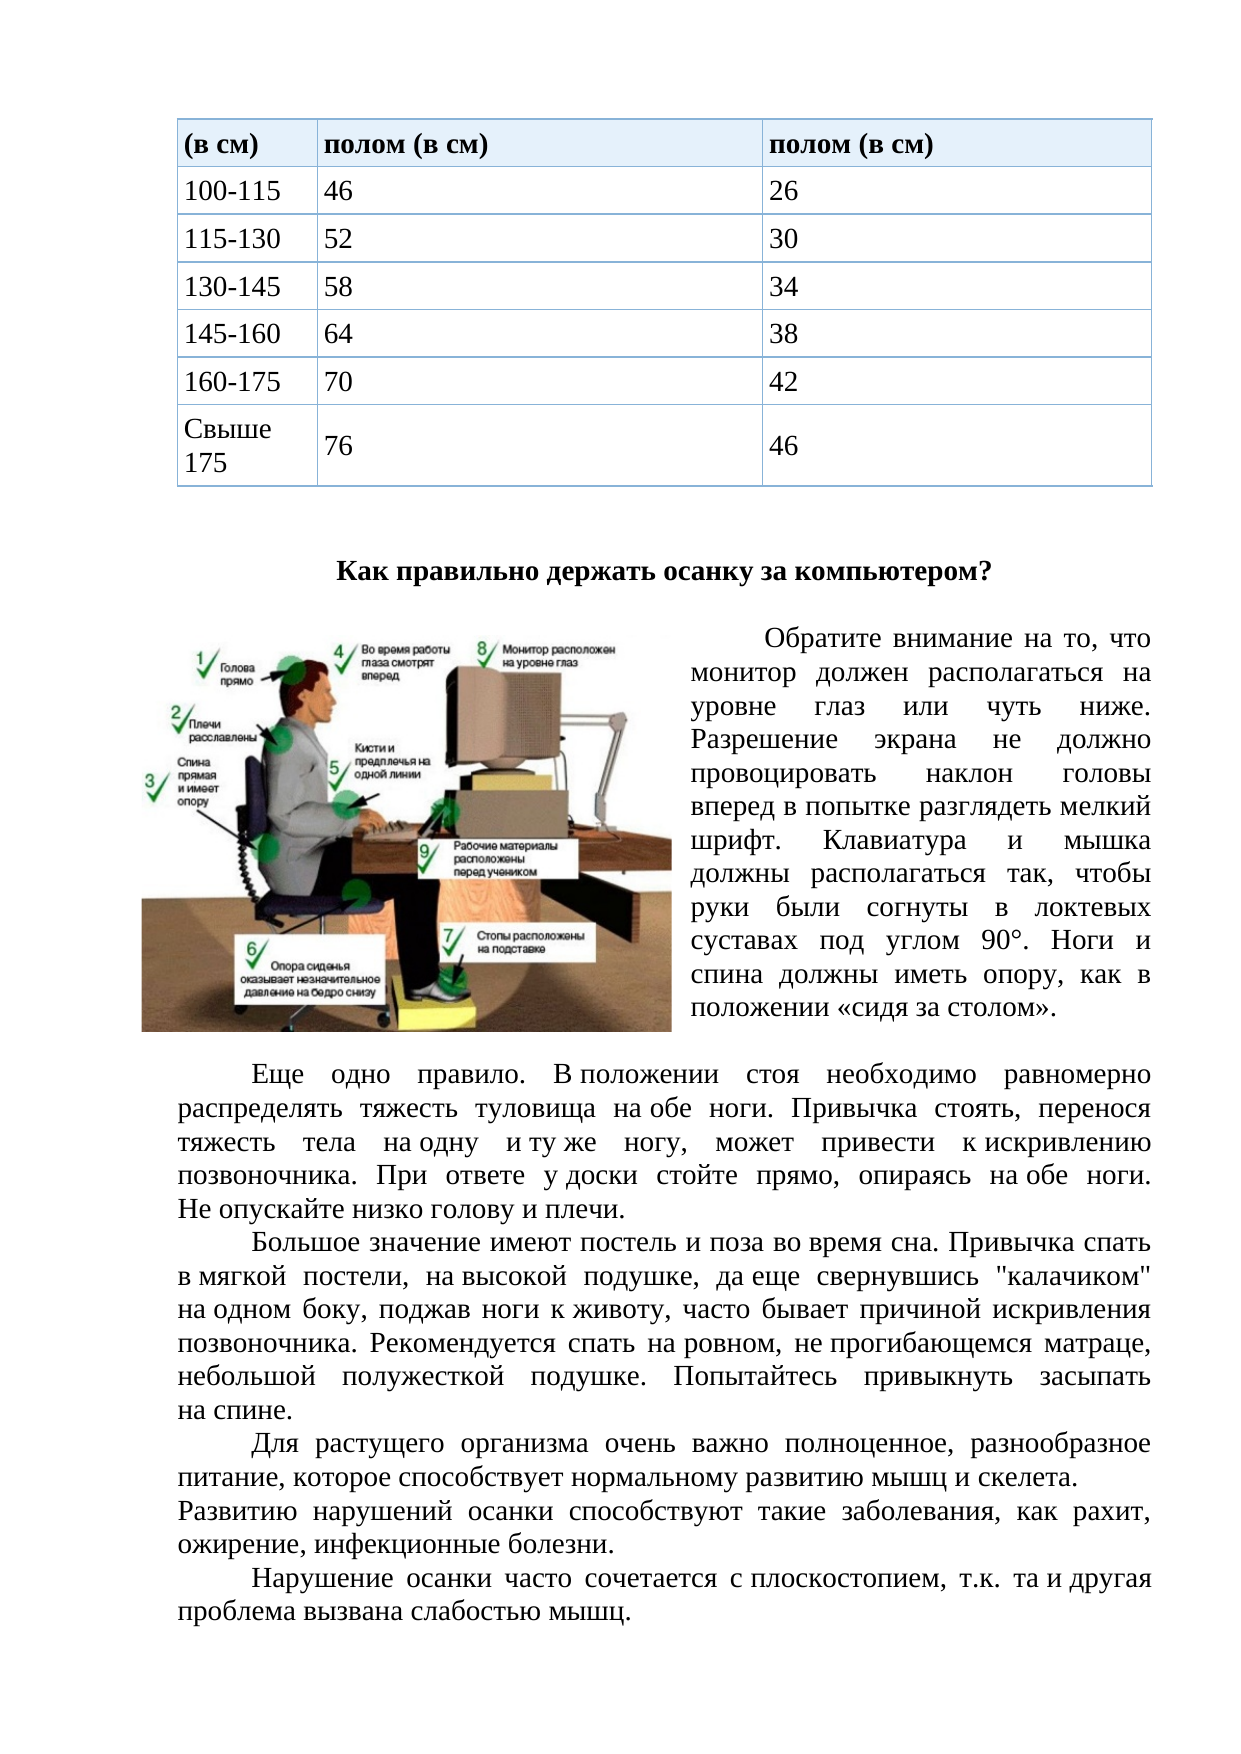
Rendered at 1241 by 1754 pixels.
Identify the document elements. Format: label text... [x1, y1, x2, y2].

text Еще одно правило. В положении стоя необходимо равномерно распределять тяжесть туловища на обе ноги. Привычка стоять, перенося тяжесть тела на одну и ту же ногу, может привести к искривлению позвоночника. При ответе у доски стойте прямо, опираясь на обе ноги. Не опускайте низко голову и плечи. [177, 1057, 1152, 1224]
table_cell 100-115 [178, 167, 317, 213]
table_cell 70 [318, 358, 762, 404]
text Большое значение имеют постель и поза во время сна. Привычка спать в мягкой постели, на высокой подушке, да еще свернувшись "калачиком" на одном боку, поджав ноги к животу, часто бывает причиной искривления позвоночника. Рекомендуется спать на ровном, не прогибающемся матраце, небольшой полужесткой подушке. Попытайтесь привыкнуть засыпать на спине. [177, 1224, 1152, 1426]
table_cell 130-145 [178, 263, 317, 308]
table_cell Свыше 175 [178, 405, 317, 485]
table_cell 26 [763, 167, 1151, 213]
table_cell 38 [763, 310, 1151, 356]
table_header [763, 120, 1151, 166]
text Развитию нарушений осанки способствуют такие заболевания, как рахит, ожирение, инфекционные болезни. [177, 1493, 1152, 1560]
table_cell 76 [318, 405, 762, 485]
table_cell 115-130 [178, 215, 317, 261]
table_cell 30 [763, 215, 1151, 261]
picture [141, 635, 672, 1032]
table_cell 34 [763, 263, 1151, 308]
text Нарушение осанки часто сочетается с плоскостопием, т.к. та и другая проблема вызвана слабостью мышц. [177, 1560, 1152, 1627]
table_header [318, 120, 762, 166]
table_cell 46 [318, 167, 762, 213]
table_cell 145-160 [178, 310, 317, 356]
table_cell 64 [318, 310, 762, 356]
table_cell 160-175 [178, 358, 317, 404]
table_cell 46 [763, 405, 1151, 485]
table_header Рост (в см) [178, 120, 317, 166]
table_cell 42 [763, 358, 1151, 404]
text Как правильно держать осанку за компьютером? [177, 553, 1152, 587]
table_cell 52 [318, 215, 762, 261]
text Для растущего организма очень важно полноценное, разнообразное питание, которое способствует нормальному развитию мышц и скелета. [177, 1426, 1152, 1493]
table_cell 58 [318, 263, 762, 308]
